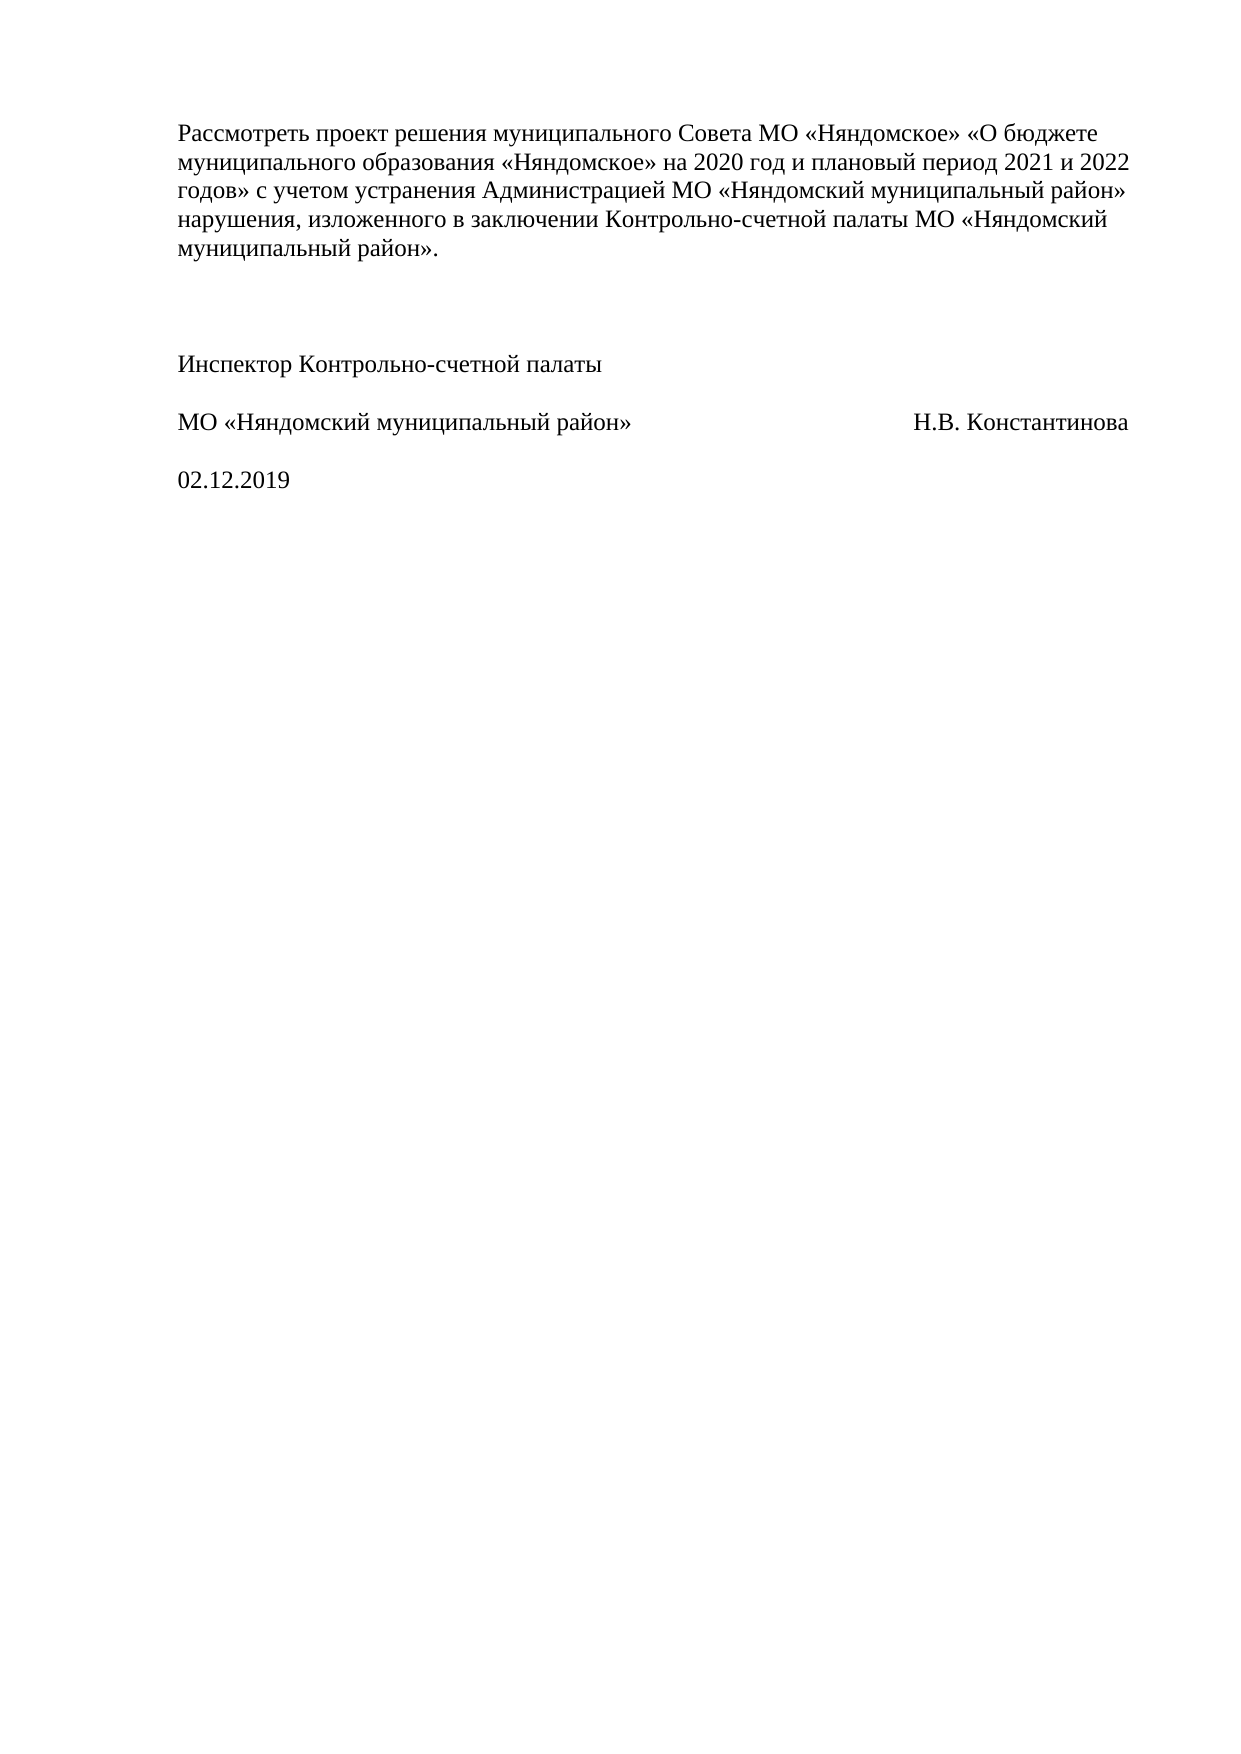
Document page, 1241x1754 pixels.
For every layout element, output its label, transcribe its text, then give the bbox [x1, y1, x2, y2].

text МО «Няндомский муниципальный район» Н.В. Константинова [177, 407, 1152, 436]
text 02.12.2019 [177, 465, 1152, 493]
text Рассмотреть проект решения муниципального Совета МО «Няндомское» «О бюджете муниципального образования «Няндомское» на 2020 год и плановый период 2021 и 2022 годов» с учетом устранения Администрацией МО «Няндомский муниципальный район» нарушения, изложенного в заключении Контрольно-счетной палаты МО «Няндомский муниципальный район». [177, 118, 1152, 262]
text Инспектор Контрольно-счетной палаты [177, 349, 1152, 378]
